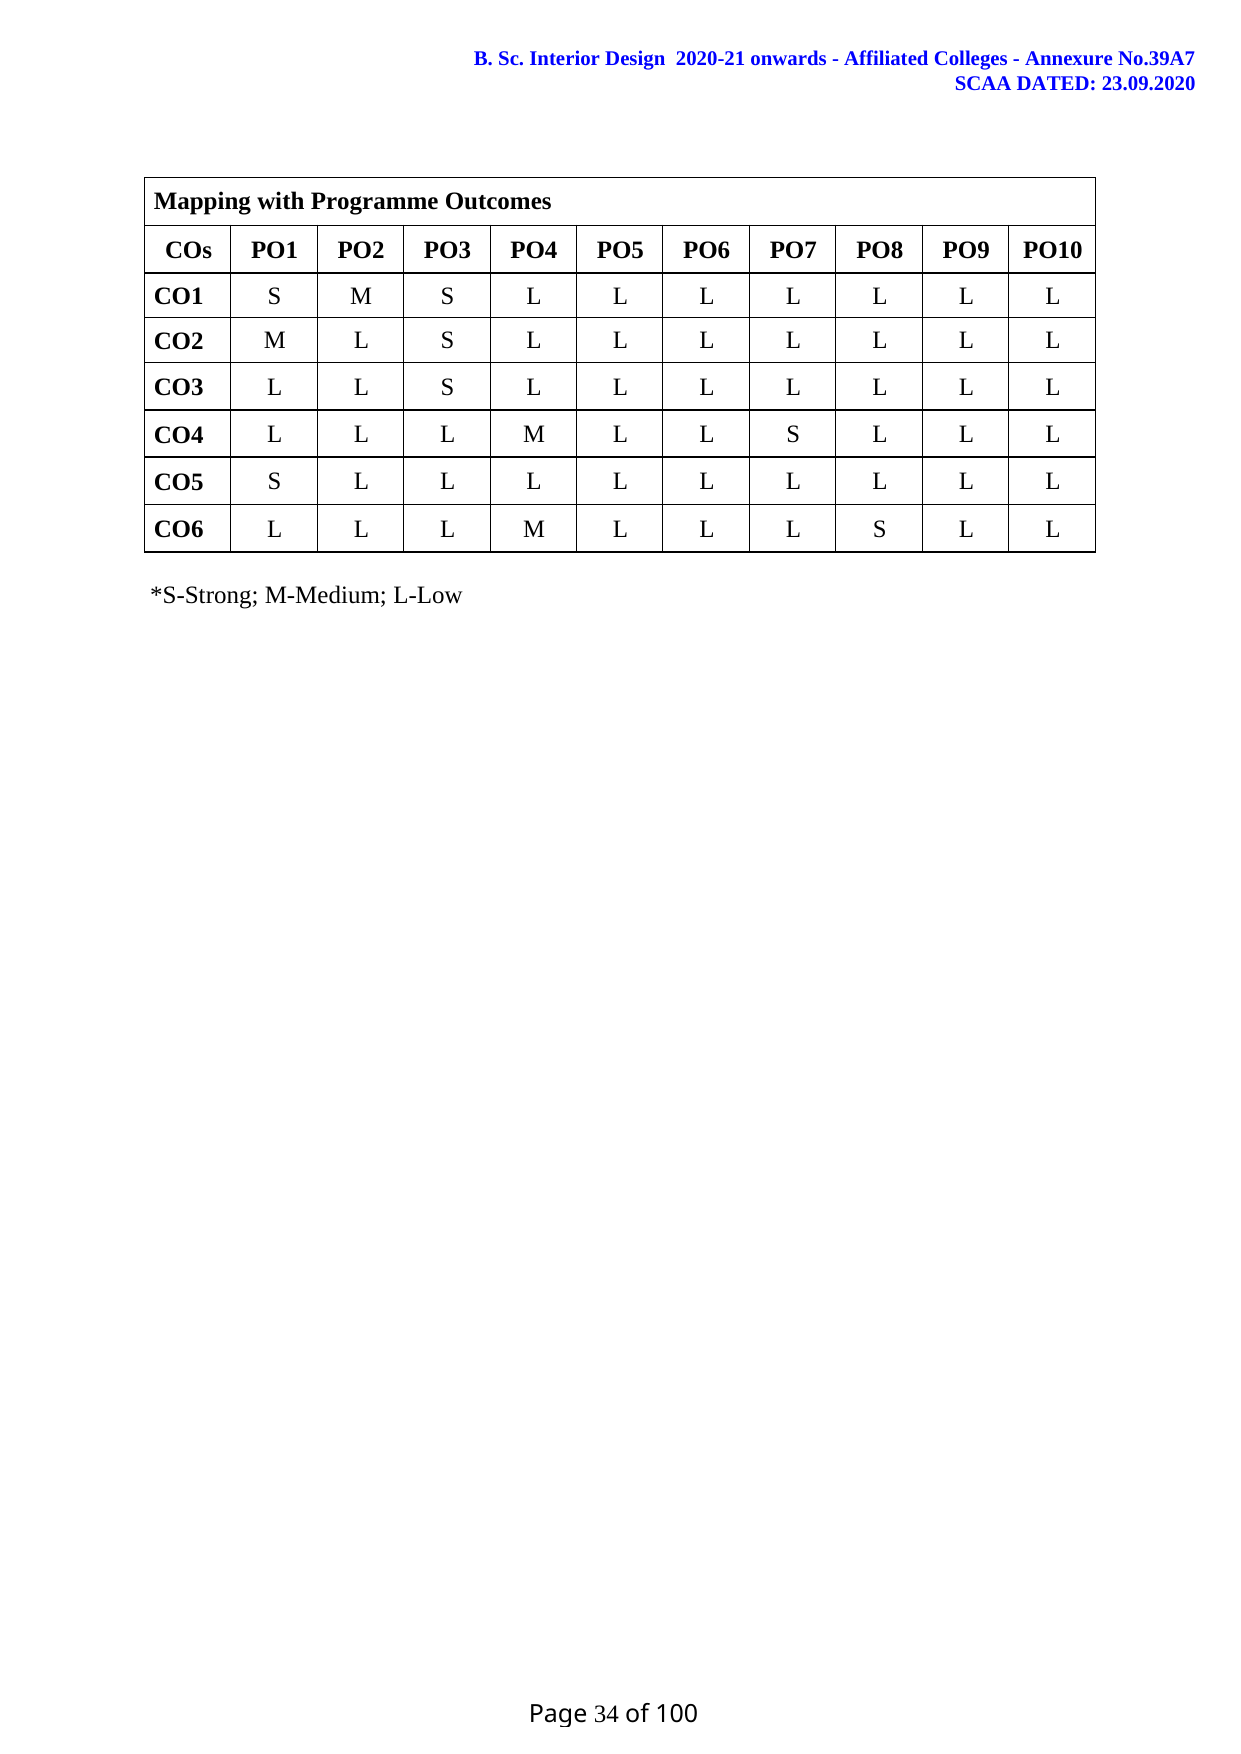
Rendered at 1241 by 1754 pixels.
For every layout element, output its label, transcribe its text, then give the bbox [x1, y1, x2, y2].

table_cell L [923, 363, 1008, 409]
table_cell PO9 [923, 226, 1008, 272]
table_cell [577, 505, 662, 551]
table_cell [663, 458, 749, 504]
table_cell M [318, 274, 403, 317]
table_cell PO6 [663, 226, 749, 272]
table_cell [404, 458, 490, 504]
table_cell L [231, 363, 317, 409]
table_cell L [318, 318, 403, 361]
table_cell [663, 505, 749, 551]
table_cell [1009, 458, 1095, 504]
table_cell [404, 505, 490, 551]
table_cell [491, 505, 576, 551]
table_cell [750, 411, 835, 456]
table_cell CO3 [145, 363, 230, 409]
table_cell L [663, 274, 749, 317]
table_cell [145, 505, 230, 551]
table_cell S [404, 274, 490, 317]
table_cell L [491, 274, 576, 317]
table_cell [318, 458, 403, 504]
table_cell S [231, 274, 317, 317]
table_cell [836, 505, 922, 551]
table_cell L [577, 363, 662, 409]
table_cell PO10 [1009, 226, 1095, 272]
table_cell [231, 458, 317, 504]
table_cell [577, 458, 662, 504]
table_cell PO3 [404, 226, 490, 272]
table_cell S [404, 363, 490, 409]
table_cell L [923, 318, 1008, 361]
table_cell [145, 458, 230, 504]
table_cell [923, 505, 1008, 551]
table_cell L [663, 363, 749, 409]
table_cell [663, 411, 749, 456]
table_cell PO5 [577, 226, 662, 272]
table_cell L [491, 363, 576, 409]
table_cell PO7 [750, 226, 835, 272]
table_cell CO1 [145, 274, 230, 317]
table_cell L [1009, 274, 1095, 317]
table_cell L [663, 318, 749, 361]
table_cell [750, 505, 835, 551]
text *S-Strong; M-Medium; L-Low [150, 580, 1194, 609]
table_cell L [836, 363, 922, 409]
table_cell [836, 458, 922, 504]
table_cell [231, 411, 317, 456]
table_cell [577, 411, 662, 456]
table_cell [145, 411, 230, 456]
table_cell S [404, 318, 490, 361]
table_cell L [577, 318, 662, 361]
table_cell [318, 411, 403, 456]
table_cell CO2 [145, 318, 230, 361]
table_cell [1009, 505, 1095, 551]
table_cell L [491, 318, 576, 361]
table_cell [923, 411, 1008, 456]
table_cell M [231, 318, 317, 361]
table_cell PO4 [491, 226, 576, 272]
table_cell L [318, 363, 403, 409]
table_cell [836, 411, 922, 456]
table_cell L [1009, 318, 1095, 361]
table_cell COs [145, 226, 230, 272]
table_cell PO2 [318, 226, 403, 272]
table_cell L [923, 274, 1008, 317]
table_header Mapping with Programme Outcomes [145, 178, 1095, 224]
table_cell L [577, 274, 662, 317]
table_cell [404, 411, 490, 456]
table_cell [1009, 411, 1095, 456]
table_cell L [750, 274, 835, 317]
table_cell L [836, 274, 922, 317]
table_cell L [836, 318, 922, 361]
table_cell L [750, 318, 835, 361]
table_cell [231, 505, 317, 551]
table_cell L [750, 363, 835, 409]
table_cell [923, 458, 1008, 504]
table_cell L [1009, 363, 1095, 409]
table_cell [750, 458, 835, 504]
table_cell PO1 [231, 226, 317, 272]
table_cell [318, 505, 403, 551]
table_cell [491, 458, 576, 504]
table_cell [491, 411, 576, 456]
table_cell PO8 [836, 226, 922, 272]
